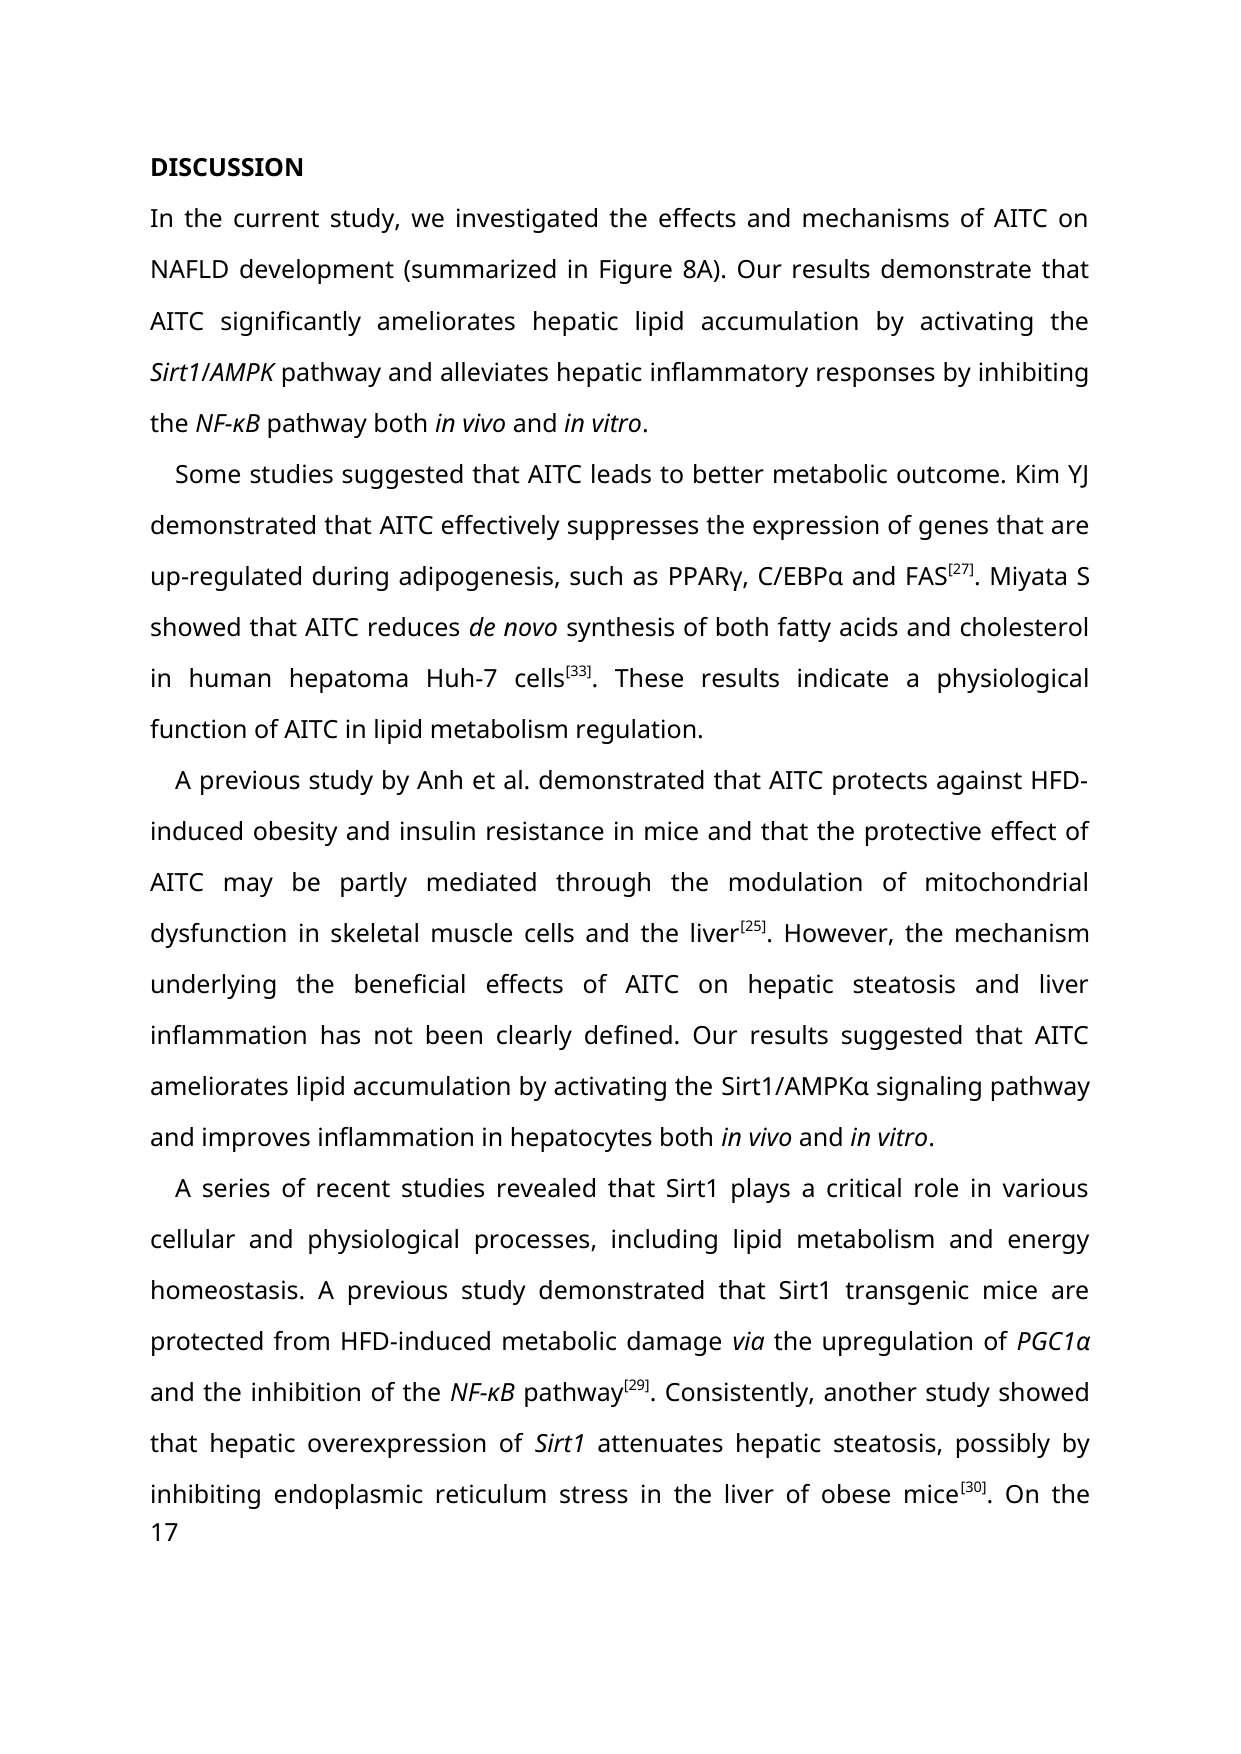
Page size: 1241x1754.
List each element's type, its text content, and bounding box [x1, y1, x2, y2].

text DISCUSSION [150, 150, 1090, 184]
text Some studies suggested that AITC leads to better metabolic outcome. Kim YJ demonstrated that AITC effectively suppresses the expression of genes that are up-regulated during adipogenesis, such as PPARγ, C/EBPα and FAS[27]. Miyata S showed that AITC reduces de novo synthesis of both fatty acids and cholesterol in human hepatoma Huh-7 cells[33]. These results indicate a physiological function of AITC in lipid metabolism regulation. [150, 456, 1090, 746]
text A previous study by Anh et al. demonstrated that AITC protects against HFD-induced obesity and insulin resistance in mice and that the protective effect of AITC may be partly mediated through the modulation of mitochondrial dysfunction in skeletal muscle cells and the liver[25]. However, the mechanism underlying the beneficial effects of AITC on hepatic steatosis and liver inflammation has not been clearly defined. Our results suggested that AITC ameliorates lipid accumulation by activating the Sirt1/AMPKα signaling pathway and improves inflammation in hepatocytes both in vivo and in vitro. [150, 762, 1090, 1154]
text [150, 1171, 1090, 1511]
text In the current study, we investigated the effects and mechanisms of AITC on NAFLD development (summarized in Figure 8A). Our results demonstrate that AITC significantly ameliorates hepatic lipid accumulation by activating the Sirt1/AMPK pathway and alleviates hepatic inflammatory responses by inhibiting the NF-κB pathway both in vivo and in vitro. [150, 201, 1090, 439]
